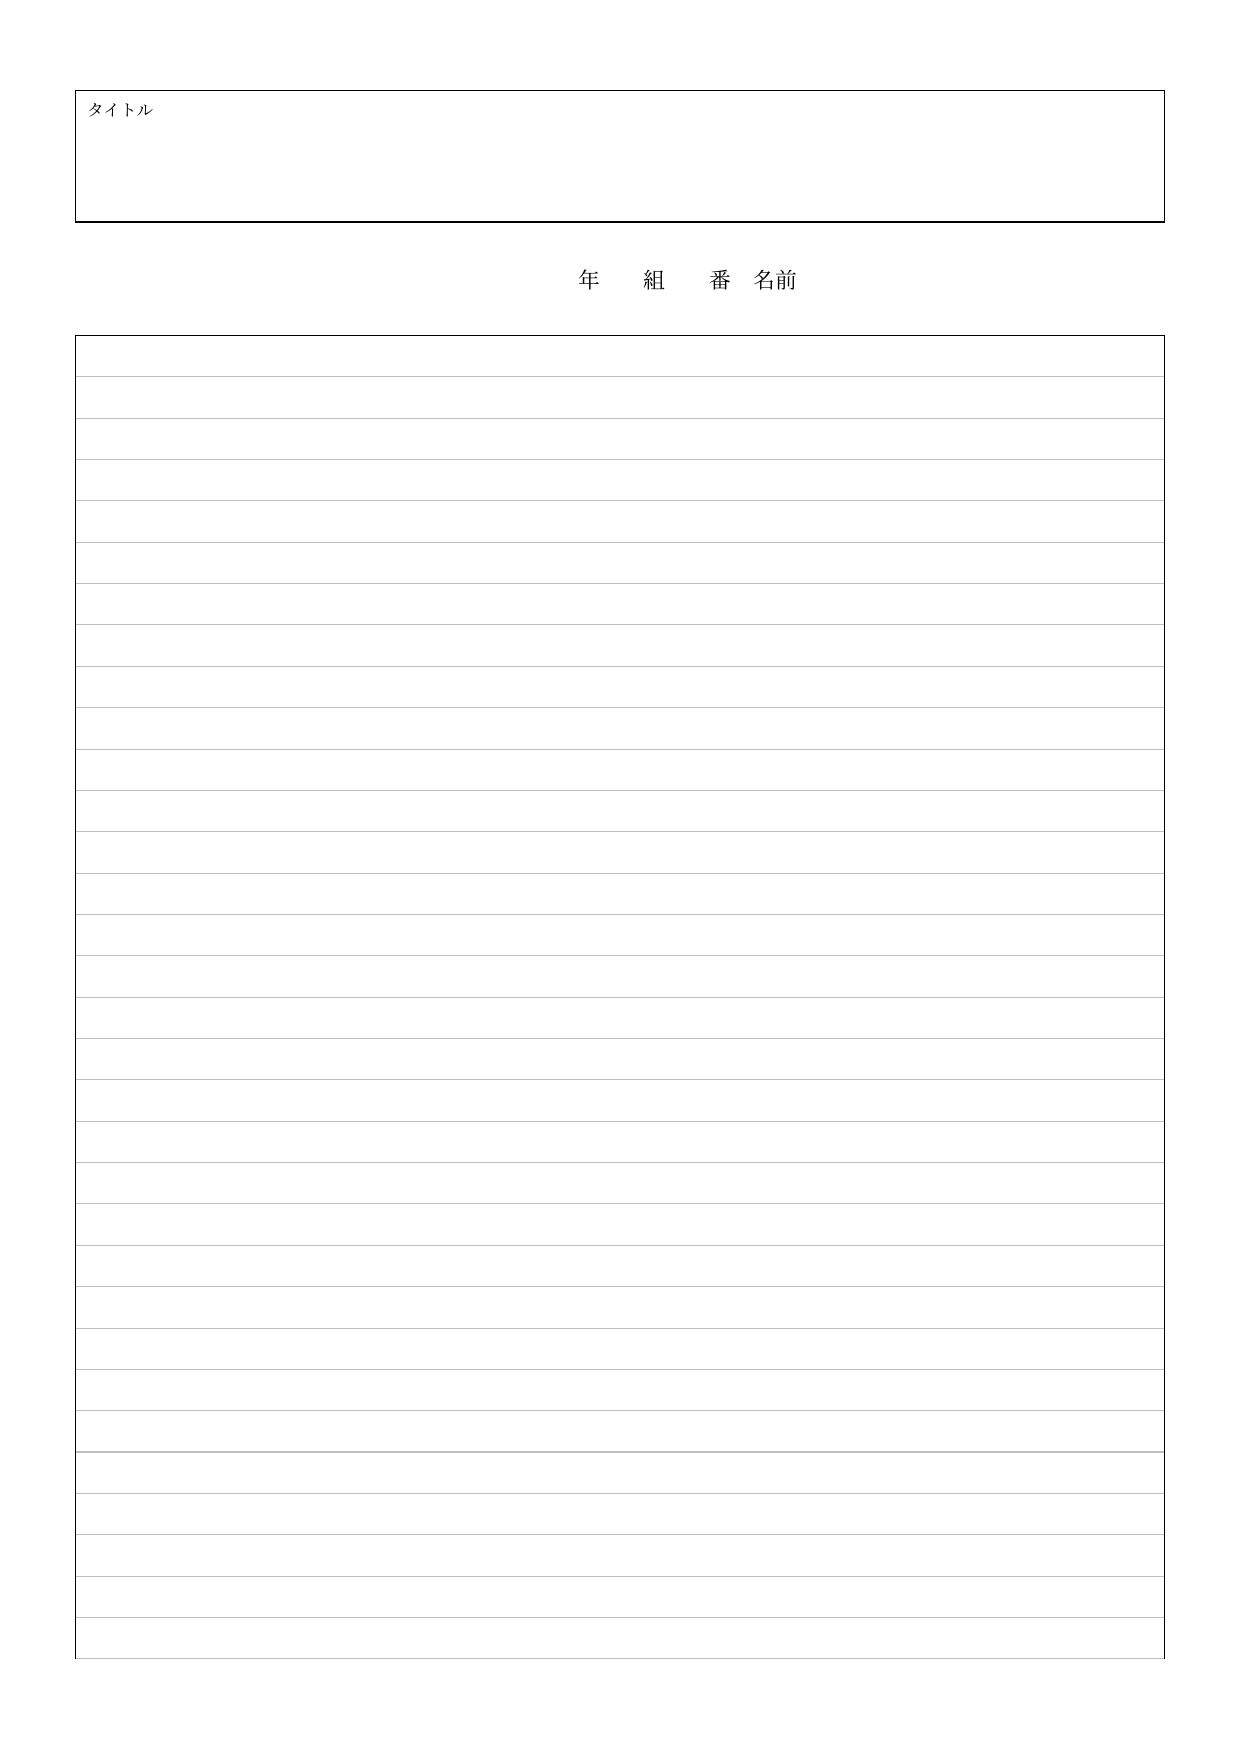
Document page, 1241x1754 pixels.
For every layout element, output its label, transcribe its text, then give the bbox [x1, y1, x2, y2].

table_cell [76, 1453, 1164, 1493]
table_cell [76, 667, 1164, 707]
table_cell [76, 1204, 1164, 1245]
table_cell [76, 1163, 1164, 1203]
table_cell [76, 1080, 1164, 1121]
table_cell [76, 832, 1164, 872]
table_cell [76, 1411, 1164, 1451]
table_cell [76, 460, 1164, 500]
table_cell [76, 1329, 1164, 1369]
table_cell [76, 1618, 1164, 1658]
table_cell [76, 1370, 1164, 1410]
table_cell [76, 1535, 1164, 1576]
table_cell [76, 1577, 1164, 1617]
table_cell [76, 1494, 1164, 1534]
table_cell [76, 956, 1164, 997]
table_header [76, 336, 1164, 376]
table_cell [76, 543, 1164, 583]
table_cell [76, 377, 1164, 418]
table_cell [76, 874, 1164, 914]
table_cell [76, 1122, 1164, 1162]
table_cell [76, 625, 1164, 666]
table_cell [76, 750, 1164, 790]
table_cell [76, 791, 1164, 831]
table_cell [76, 1246, 1164, 1286]
table_cell [76, 915, 1164, 955]
table_cell [76, 419, 1164, 459]
table_cell [76, 998, 1164, 1038]
text 年 組 番 名前 [75, 260, 1165, 297]
table_cell [76, 708, 1164, 748]
table_cell [76, 1039, 1164, 1079]
table_cell [76, 501, 1164, 542]
table_cell [76, 1287, 1164, 1327]
table_cell [76, 584, 1164, 624]
table_header タイトル [76, 91, 1164, 221]
